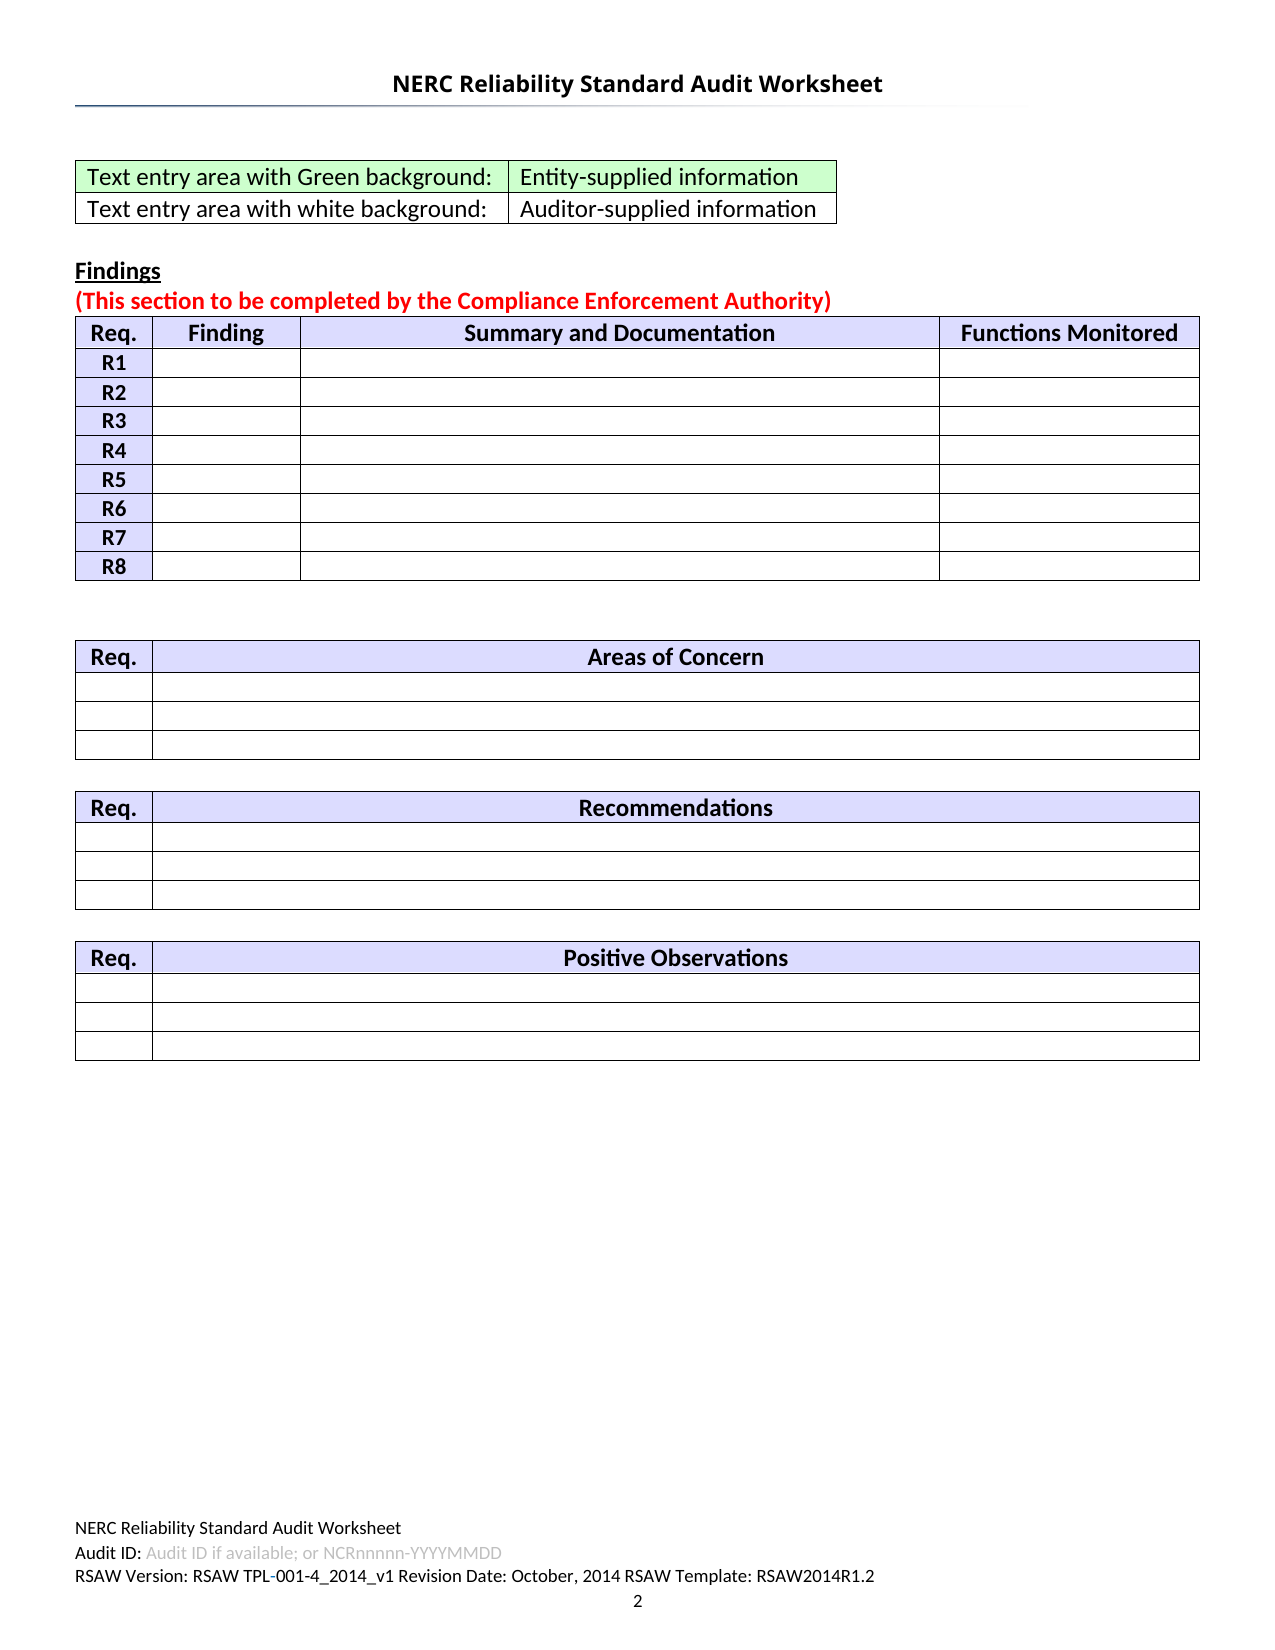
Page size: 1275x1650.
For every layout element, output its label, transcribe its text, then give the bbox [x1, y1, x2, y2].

table_cell [153, 436, 300, 464]
table_cell [76, 673, 152, 701]
table_cell Entity-supplied information [509, 161, 836, 192]
table_header Recommendations [153, 792, 1199, 822]
table_cell [940, 407, 1199, 435]
table_cell [153, 552, 300, 580]
table_cell [153, 731, 1199, 759]
table_cell [940, 349, 1199, 377]
table_cell [76, 1032, 152, 1060]
table_header Areas of Concern [153, 641, 1199, 672]
picture [75, 105, 1052, 114]
table_cell R3 [76, 407, 152, 435]
table_cell [153, 349, 300, 377]
table_cell [153, 407, 300, 435]
table_cell [940, 523, 1199, 551]
table_cell [153, 465, 300, 493]
table_cell [940, 378, 1199, 406]
table_header Positive Observations [153, 942, 1199, 972]
table_cell [301, 436, 939, 464]
table_cell [940, 465, 1199, 493]
table_cell [940, 494, 1199, 522]
table_cell [153, 852, 1199, 880]
table_cell [76, 1003, 152, 1031]
table_header Req. [76, 641, 152, 672]
table_cell Auditor-supplied information [509, 193, 836, 223]
table_cell [301, 552, 939, 580]
text Findings [75, 255, 1200, 285]
table_cell [301, 494, 939, 522]
table_cell [940, 436, 1199, 464]
table_cell [153, 378, 300, 406]
table_cell [940, 552, 1199, 580]
table_header Req. [76, 942, 152, 972]
table_cell [301, 349, 939, 377]
table_cell R6 [76, 494, 152, 522]
table_header Summary and Documentation [301, 317, 939, 347]
table_cell R5 [76, 465, 152, 493]
table_cell [153, 823, 1199, 851]
table_cell [153, 974, 1199, 1002]
table_cell [153, 1003, 1199, 1031]
table_header Req. [76, 792, 152, 822]
table_cell R4 [76, 436, 152, 464]
table_cell [301, 465, 939, 493]
table_cell [301, 378, 939, 406]
table_cell R8 [76, 552, 152, 580]
table_cell R2 [76, 378, 152, 406]
table_cell [76, 731, 152, 759]
table_cell [76, 823, 152, 851]
table_cell [301, 523, 939, 551]
table_cell R7 [76, 523, 152, 551]
table_cell Text entry area with Green background: [76, 161, 508, 192]
table_header Functions Monitored [940, 317, 1199, 347]
text (This section to be completed by the Compliance Enforcement Authority) [75, 285, 1200, 316]
table_cell [76, 974, 152, 1002]
table_cell [76, 852, 152, 880]
table_cell [153, 881, 1199, 909]
table_cell [301, 407, 939, 435]
table_cell [153, 1032, 1199, 1060]
table_cell R1 [76, 349, 152, 377]
table_cell [76, 881, 152, 909]
table_header Req. [76, 317, 152, 347]
table_cell [153, 702, 1199, 730]
table_cell Text entry area with white background: [76, 193, 508, 223]
table_header Finding [153, 317, 300, 347]
table_cell [153, 494, 300, 522]
table_cell [153, 523, 300, 551]
table_cell [153, 673, 1199, 701]
table_cell [76, 702, 152, 730]
